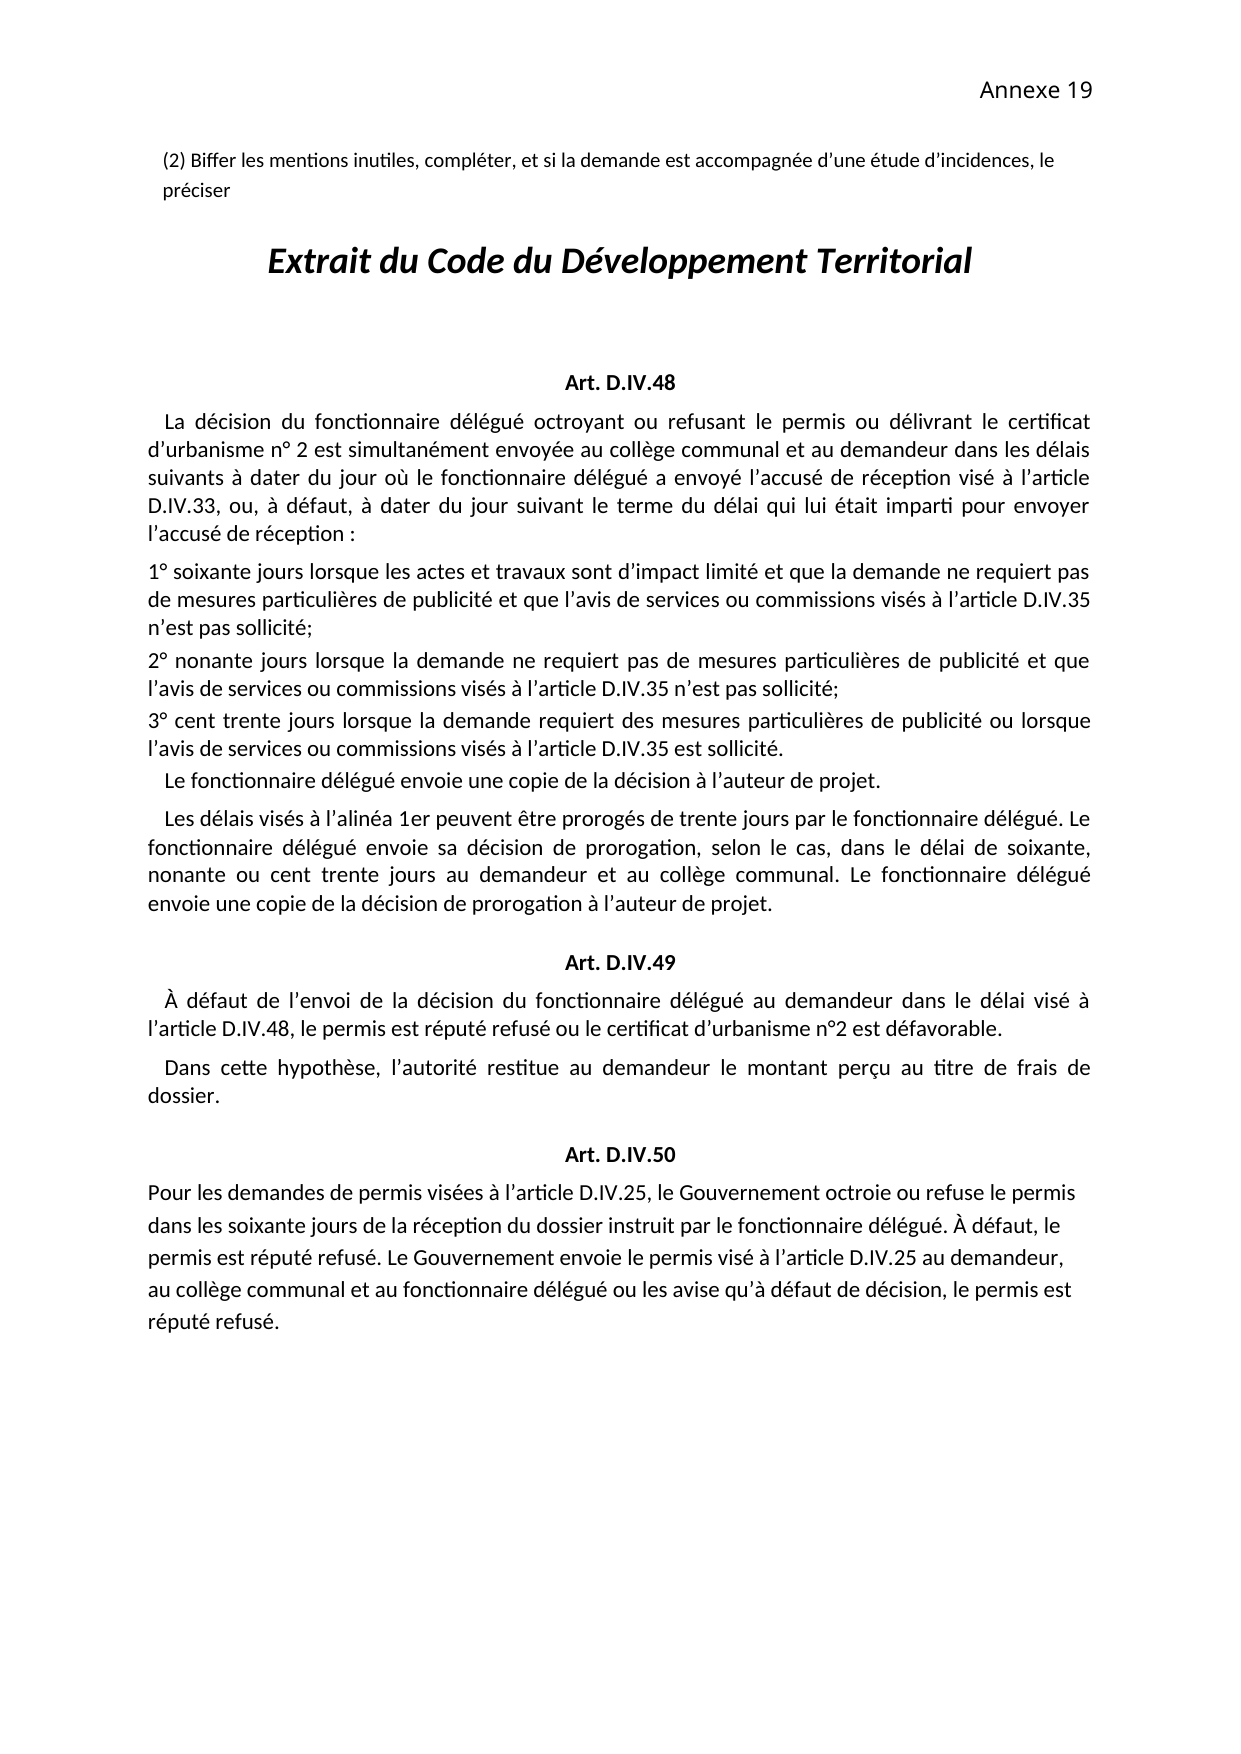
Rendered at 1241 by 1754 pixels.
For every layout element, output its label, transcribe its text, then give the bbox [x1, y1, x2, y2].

text 2° nonante jours lorsque la demande ne requiert pas de mesures particulières de publicité et que l’avis de services ou commissions visés à l’article D.IV.35 n’est pas sollicité; [148, 646, 1092, 702]
text 3° cent trente jours lorsque la demande requiert des mesures particulières de publicité ou lorsque l’avis de services ou commissions visés à l’article D.IV.35 est sollicité. [148, 706, 1092, 762]
text 1° soixante jours lorsque les actes et travaux sont d’impact limité et que la demande ne requiert pas de mesures particulières de publicité et que l’avis de services ou commissions visés à l’article D.IV.35 n’est pas sollicité; [148, 557, 1092, 642]
text À défaut de l’envoi de la décision du fonctionnaire délégué au demandeur dans le délai visé à l’article D.IV.48, le permis est réputé refusé ou le certificat d’urbanisme n°2 est défavorable. [148, 986, 1092, 1042]
text Art. D.IV.50 [148, 1140, 1092, 1168]
text Art. D.IV.48 [148, 368, 1092, 397]
text Extrait du Code du Développement Territorial [148, 237, 1092, 283]
text Dans cette hypothèse, l’autorité restitue au demandeur le montant perçu au titre de frais de dossier. [148, 1053, 1092, 1109]
text La décision du fonctionnaire délégué octroyant ou refusant le permis ou délivrant le certificat d’urbanisme n° 2 est simultanément envoyée au collège communal et au demandeur dans les délais suivants à dater du jour où le fonctionnaire délégué a envoyé l’accusé de réception visé à l’article D.IV.33, ou, à défaut, à dater du jour suivant le terme du délai qui lui était imparti pour envoyer l’accusé de réception : [148, 407, 1092, 547]
text (2) Biffer les mentions inutiles, compléter, et si la demande est accompagnée d’une étude d’incidences, le préciser [162, 148, 1092, 202]
text Art. D.IV.49 [148, 948, 1092, 976]
text Les délais visés à l’alinéa 1er peuvent être prorogés de trente jours par le fonctionnaire délégué. Le fonctionnaire délégué envoie sa décision de prorogation, selon le cas, dans le délai de soixante, nonante ou cent trente jours au demandeur et au collège communal. Le fonctionnaire délégué envoie une copie de la décision de prorogation à l’auteur de projet. [148, 804, 1092, 917]
text Pour les demandes de permis visées à l’article D.IV.25, le Gouvernement octroie ou refuse le permis dans les soixante jours de la réception du dossier instruit par le fonctionnaire délégué. À défaut, le permis est réputé refusé. Le Gouvernement envoie le permis visé à l’article D.IV.25 au demandeur, au collège communal et au fonctionnaire délégué ou les avise qu’à défaut de décision, le permis est réputé refusé. [148, 1178, 1092, 1335]
text Le fonctionnaire délégué envoie une copie de la décision à l’auteur de projet. [148, 766, 1092, 794]
